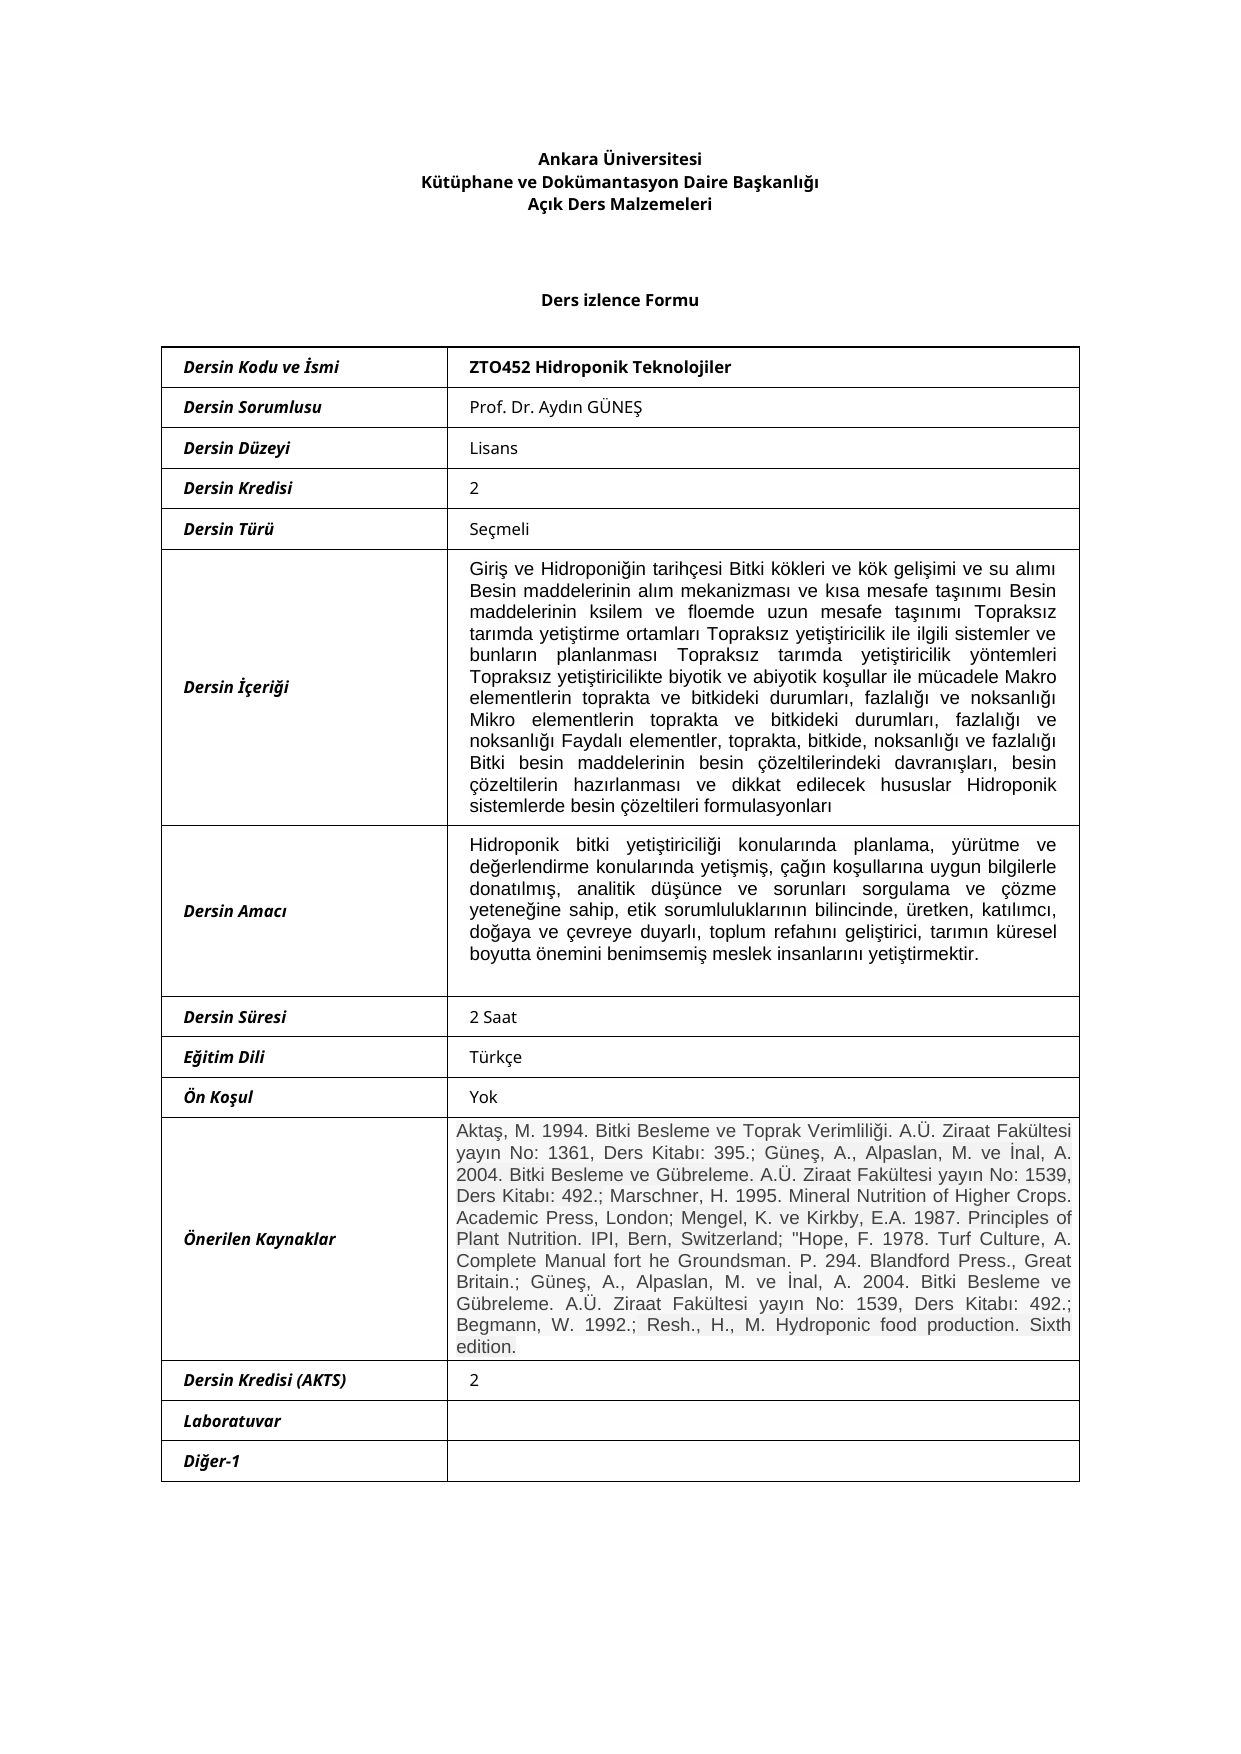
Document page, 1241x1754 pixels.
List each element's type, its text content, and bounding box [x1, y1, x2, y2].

table_cell Dersin Süresi [162, 997, 447, 1036]
text Ankara Üniversitesi Kütüphane ve Dokümantasyon Daire Başkanlığı [148, 148, 1093, 193]
table_cell Dersin Sorumlusu [162, 388, 447, 427]
table_header Dersin Kodu ve İsmi [162, 348, 447, 387]
table_cell Dersin İçeriği [162, 550, 447, 825]
table_cell Dersin Düzeyi [162, 428, 447, 468]
table_cell Dersin Türü [162, 509, 447, 548]
table_cell Yok [448, 1078, 1079, 1117]
table_cell Dersin Kredisi [162, 469, 447, 508]
table_header ZTO452 Hidroponik Teknolojiler [448, 348, 1079, 387]
table_cell Seçmeli [448, 509, 1079, 548]
table_cell Hidroponik bitki yetiştiriciliği konularında planlama, yürütme ve değerlendirme konularında yetişmiş, çağın koşullarına uygun bilgilerle donatılmış, analitik düşünce ve sorunları sorgulama ve çözme yeteneğine sahip, etik sorumluluklarının bilincinde, üretken, katılımcı, doğaya ve çevreye duyarlı, toplum refahını geliştirici, tarımın küresel boyutta önemini benimsemiş meslek insanlarını yetiştirmektir. [448, 826, 1079, 996]
table_cell Lisans [448, 428, 1079, 468]
table_cell Önerilen Kaynaklar [162, 1118, 447, 1359]
table_cell Giriş ve Hidroponiğin tarihçesi Bitki kökleri ve kök gelişimi ve su alımı Besin maddelerinin alım mekanizması ve kısa mesafe taşınımı Besin maddelerinin ksilem ve floemde uzun mesafe taşınımı Topraksız tarımda yetiştirme ortamları Topraksız yetiştiricilik ile ilgili sistemler ve bunların planlanması Topraksız tarımda yetiştiricilik yöntemleri Topraksız yetiştiricilikte biyotik ve abiyotik koşullar ile mücadele Makro elementlerin toprakta ve bitkideki durumları, fazlalığı ve noksanlığı Mikro elementlerin toprakta ve bitkideki durumları, fazlalığı ve noksanlığı Faydalı elementler, toprakta, bitkide, noksanlığı ve fazlalığı Bitki besin maddelerinin besin çözeltilerindeki davranışları, besin çözeltilerin hazırlanması ve dikkat edilecek hususlar Hidroponik sistemlerde besin çözeltileri formulasyonları [448, 550, 1079, 825]
table_cell [448, 1441, 1079, 1481]
table_cell Laboratuvar [162, 1401, 447, 1440]
table_cell [448, 1401, 1079, 1440]
table_cell Diğer-1 [162, 1441, 447, 1481]
text Ders izlence Formu [148, 288, 1093, 311]
table_cell Aktaş, M. 1994. Bitki Besleme ve Toprak Verimliliği. A.Ü. Ziraat Fakültesi yayın No: 1361, Ders Kitabı: 395.; Güneş, A., Alpaslan, M. ve İnal, A. 2004. Bitki Besleme ve Gübreleme. A.Ü. Ziraat Fakültesi yayın No: 1539, Ders Kitabı: 492.; Marschner, H. 1995. Mineral Nutrition of Higher Crops. Academic Press, London; Mengel, K. ve Kirkby, E.A. 1987. Principles of Plant Nutrition. IPI, Bern, Switzerland; "Hope, F. 1978. Turf Culture, A. Complete Manual fort he Groundsman. P. 294. Blandford Press., Great Britain.; Güneş, A., Alpaslan, M. ve İnal, A. 2004. Bitki Besleme ve Gübreleme. A.Ü. Ziraat Fakültesi yayın No: 1539, Ders Kitabı: 492.; Begmann, W. 1992.; Resh., H., M. Hydroponic food production. Sixth edition. [448, 1118, 1079, 1359]
table_cell Dersin Kredisi (AKTS) [162, 1361, 447, 1400]
table_cell 2 [448, 469, 1079, 508]
table_cell Ön Koşul [162, 1078, 447, 1117]
table_cell Prof. Dr. Aydın GÜNEŞ [448, 388, 1079, 427]
table_cell Eğitim Dili [162, 1037, 447, 1077]
table_cell 2 [448, 1361, 1079, 1400]
table_cell Dersin Amacı [162, 826, 447, 996]
text Açık Ders Malzemeleri [148, 193, 1093, 216]
table_cell Türkçe [448, 1037, 1079, 1077]
table_cell 2 Saat [448, 997, 1079, 1036]
